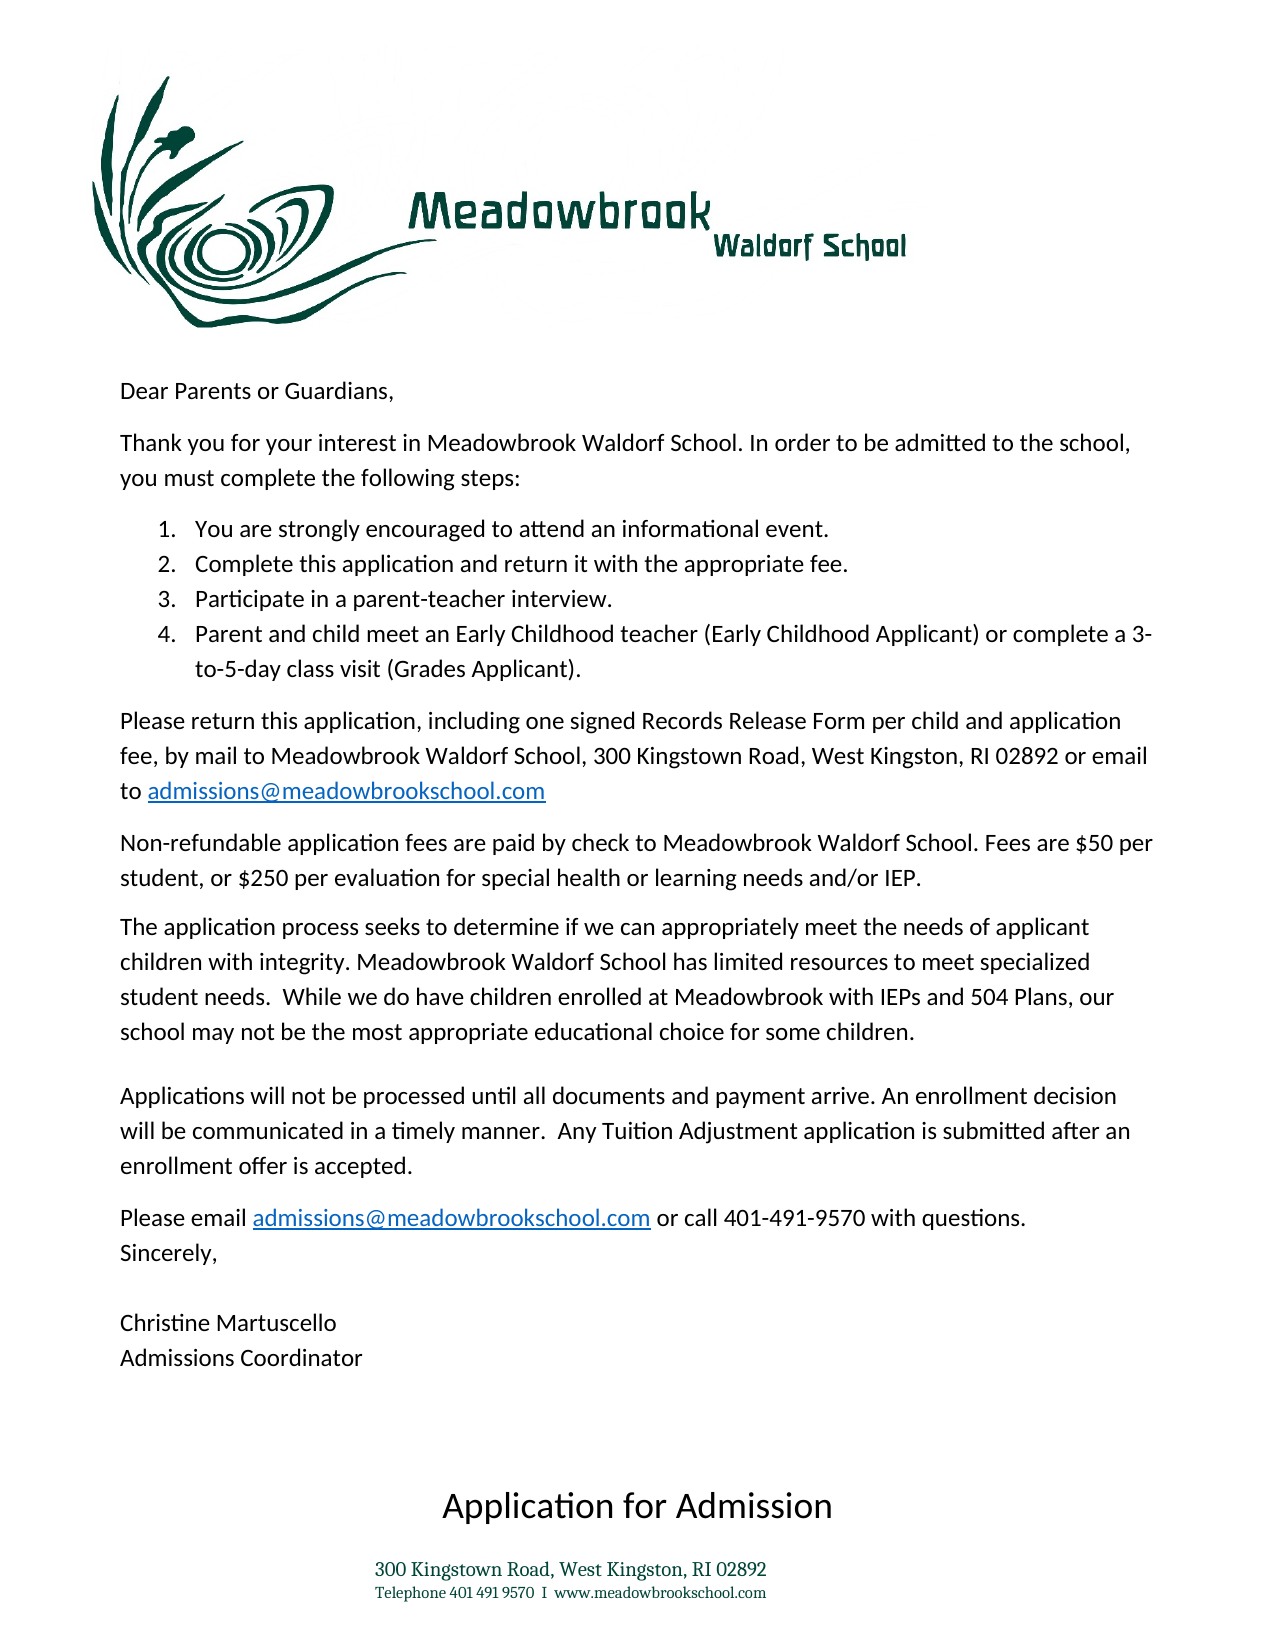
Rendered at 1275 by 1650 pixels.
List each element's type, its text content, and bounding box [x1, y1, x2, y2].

text Dear Parents or Guardians, [120, 375, 1155, 406]
text Christine Martuscello [120, 1307, 1155, 1338]
text Sincerely, [120, 1237, 1155, 1268]
text Please email admissions@meadowbrookschool.com or call 401-491-9570 with questions. [120, 1202, 1155, 1233]
text Application for Admission [120, 1482, 1155, 1528]
list Participate in a parent-teacher interview. [157, 583, 1155, 614]
text Admissions Coordinator [120, 1342, 1155, 1373]
picture [73, 45, 938, 330]
list You are strongly encouraged to attend an informational event. [157, 513, 1155, 544]
text The application process seeks to determine if we can appropriately meet the needs of applicant children with integrity. Meadowbrook Waldorf School has limited resources to meet specialized student needs. While we do have children enrolled at Meadowbrook with IEPs and 504 Plans, our school may not be the most appropriate educational choice for some children. [120, 911, 1155, 1047]
text Non-refundable application fees are paid by check to Meadowbrook Waldorf School. Fees are $50 per student, or $250 per evaluation for special health or learning needs and/or IEP. [120, 827, 1155, 892]
list Parent and child meet an Early Childhood teacher (Early Childhood Applicant) or complete a 3-to-5-day class visit (Grades Applicant). [157, 618, 1155, 684]
text Applications will not be processed until all documents and payment arrive. An enrollment decision will be communicated in a timely manner. Any Tuition Adjustment application is submitted after an enrollment offer is accepted. [120, 1080, 1155, 1181]
list Complete this application and return it with the appropriate fee. [157, 548, 1155, 579]
text Please return this application, including one signed Records Release Form per child and application fee, by mail to Meadowbrook Waldorf School, 300 Kingstown Road, West Kingston, RI 02892 or email to admissions@meadowbrookschool.com [120, 705, 1155, 806]
text Thank you for your interest in Meadowbrook Waldorf School. In order to be admitted to the school, you must complete the following steps: [120, 427, 1155, 492]
